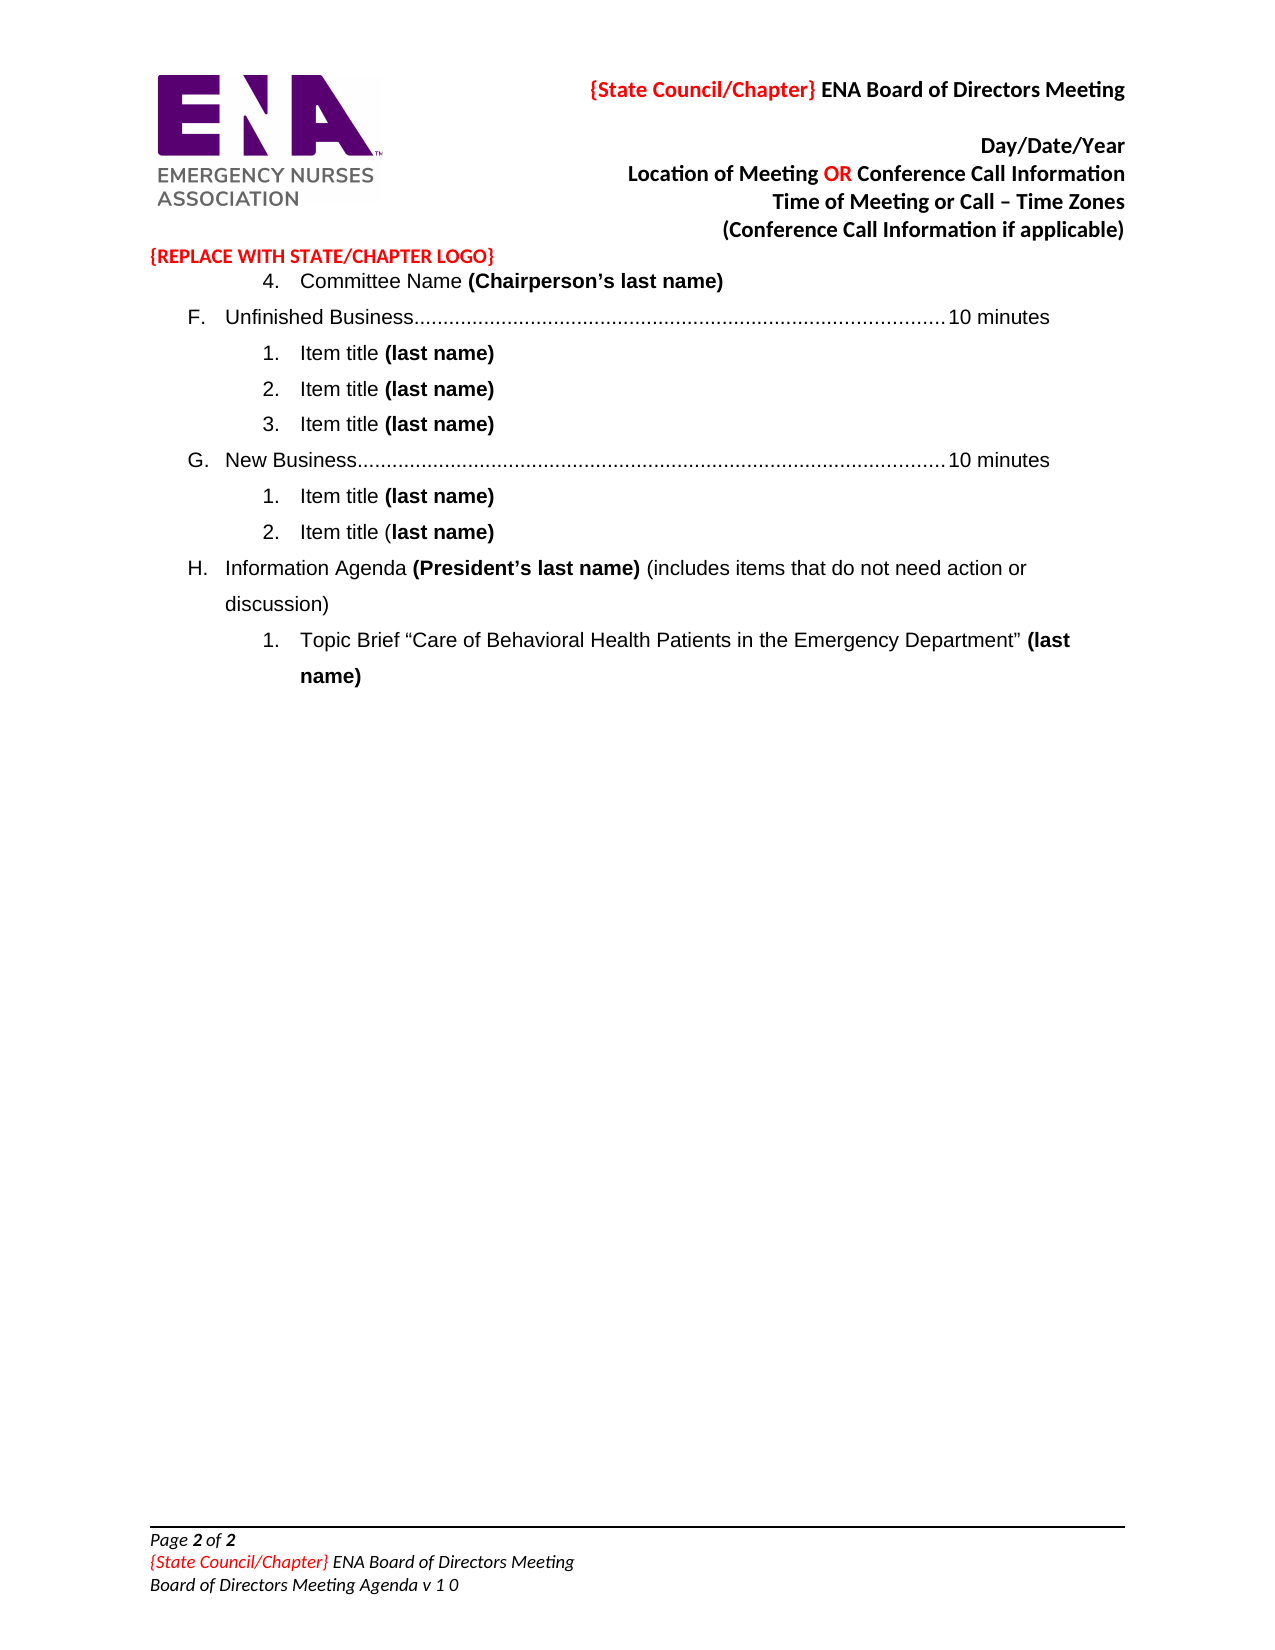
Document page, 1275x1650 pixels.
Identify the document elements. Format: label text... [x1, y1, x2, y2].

list Item title (last name) [262, 484, 1125, 508]
list New Business 10 minutes [187, 448, 1125, 472]
list Topic Brief “Care of Behavioral Health Patients in the Emergency Department” (last name) [262, 628, 1125, 688]
list Unfinished Business 10 minutes [187, 304, 1125, 328]
list Information Agenda (President’s last name) (includes items that do not need action or discussion) [187, 556, 1125, 616]
list Committee Name (Chairperson’s last name) [262, 268, 1125, 292]
list Item title (last name) [262, 412, 1125, 436]
picture [157, 75, 383, 206]
list Item title (last name) [262, 376, 1125, 400]
list Item title (last name) [262, 340, 1125, 364]
list Item title (last name) [262, 520, 1125, 544]
